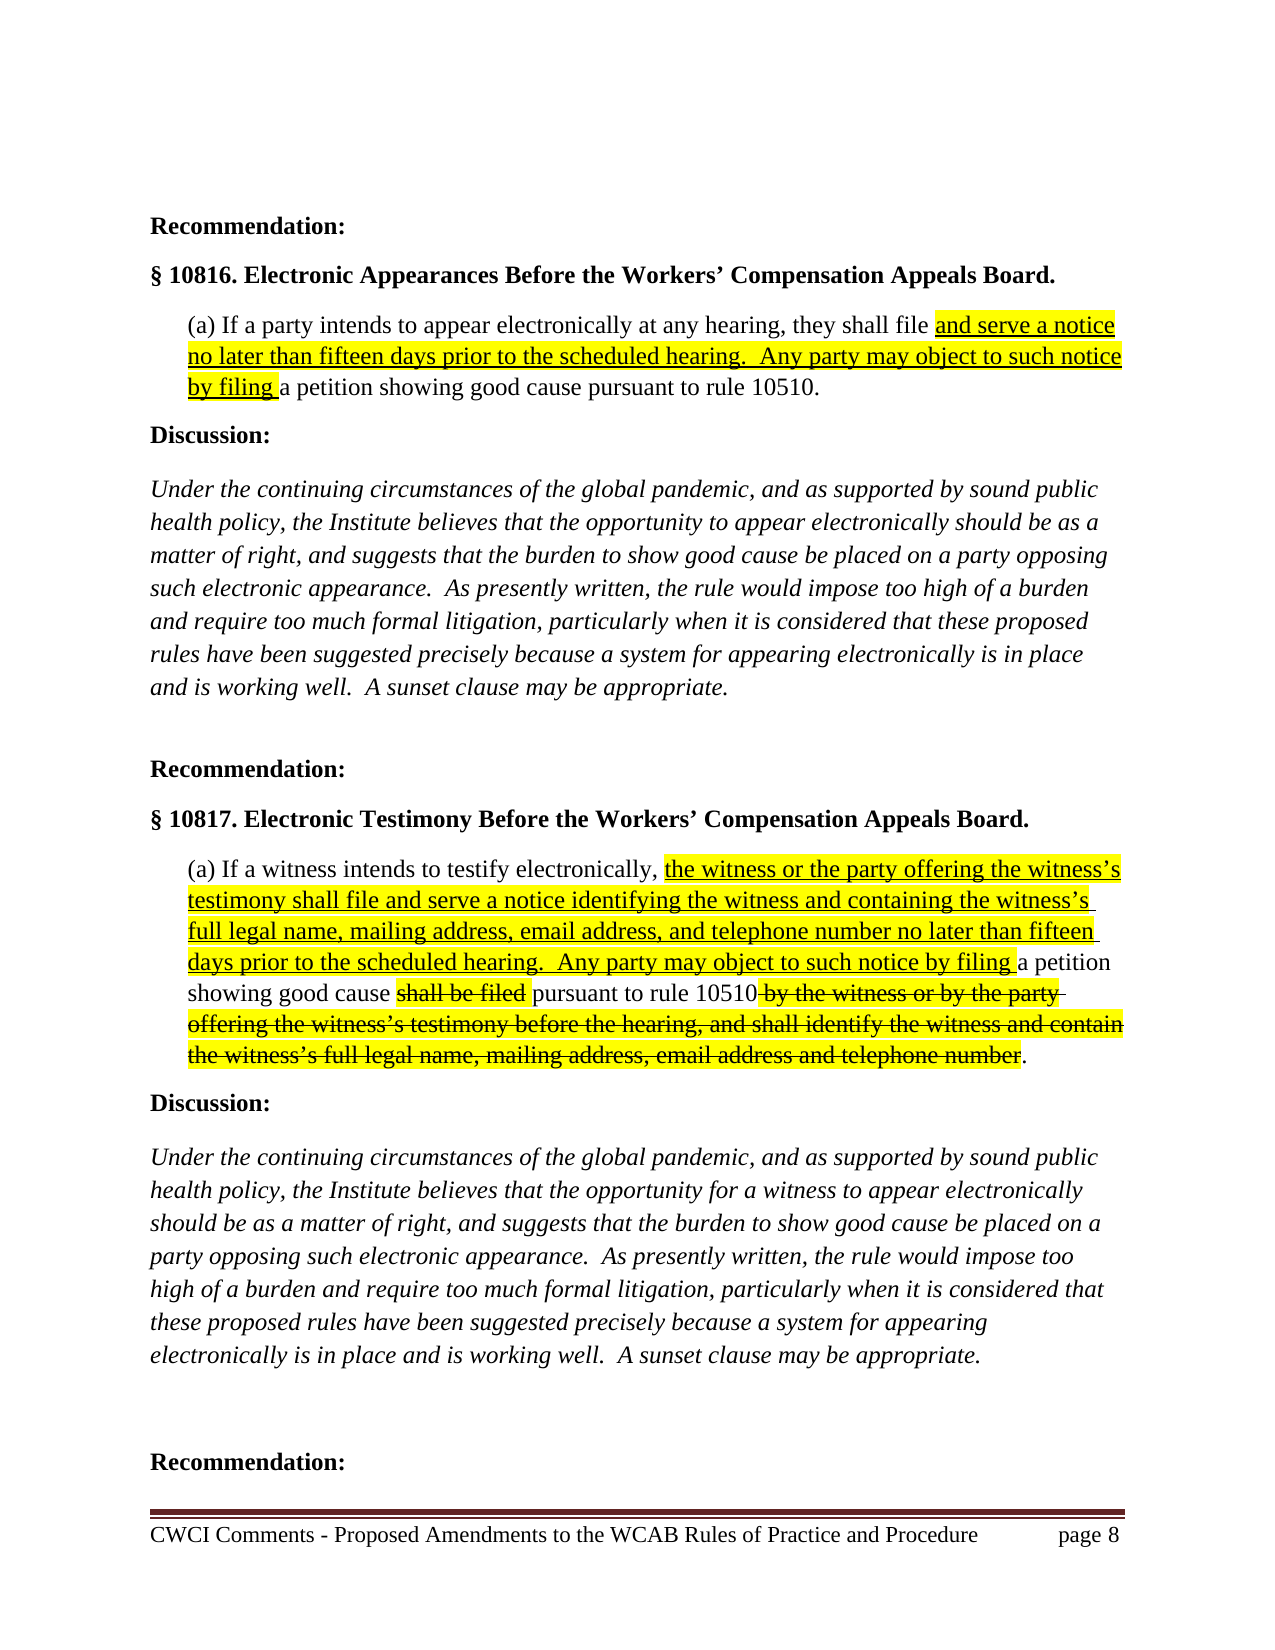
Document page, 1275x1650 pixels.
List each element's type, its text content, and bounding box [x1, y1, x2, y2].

text Discussion: [150, 420, 1125, 449]
text Under the continuing circumstances of the global pandemic, and as supported by sound public health policy, the Institute believes that the opportunity to appear electronically should be as a matter of right, and suggests that the burden to show good cause be placed on a party opposing such electronic appearance. As presently written, the rule would impose too high of a burden and require too much formal litigation, particularly when it is considered that these proposed rules have been suggested precisely because a system for appearing electronically is in place and is working well. A sunset clause may be appropriate. [150, 474, 1125, 701]
text Recommendation: [150, 754, 1125, 783]
list (a) If a party intends to appear electronically at any hearing, they shall file and serve a notice no later than fifteen days prior to the scheduled hearing. Any party may object to such notice by filing a petition showing good cause pursuant to rule 10510. [187, 310, 1125, 401]
text Recommendation: [150, 1447, 1125, 1476]
list (a) If a witness intends to testify electronically, the witness or the party offering the witness’s testimony shall file and serve a notice identifying the witness and containing the witness’s full legal name, mailing address, email address, and telephone number no later than fifteen days prior to the scheduled hearing. Any party may object to such notice by filing a petition showing good cause shall be filed pursuant to rule 10510 by the witness or by the party offering the witness’s testimony before the hearing, and shall identify the witness and contain the witness’s full legal name, mailing address, email address and telephone number. [187, 854, 1125, 1069]
text Recommendation: [150, 211, 1125, 239]
text Under the continuing circumstances of the global pandemic, and as supported by sound public health policy, the Institute believes that the opportunity for a witness to appear electronically should be as a matter of right, and suggests that the burden to show good cause be placed on a party opposing such electronic appearance. As presently written, the rule would impose too high of a burden and require too much formal litigation, particularly when it is considered that these proposed rules have been suggested precisely because a system for appearing electronically is in place and is working well. A sunset clause may be appropriate. [150, 1142, 1125, 1368]
text § 10817. Electronic Testimony Before the Workers’ Compensation Appeals Board. [150, 804, 1125, 833]
text § 10816. Electronic Appearances Before the Workers’ Compensation Appeals Board. [150, 260, 1125, 289]
text Discussion: [150, 1088, 1125, 1117]
